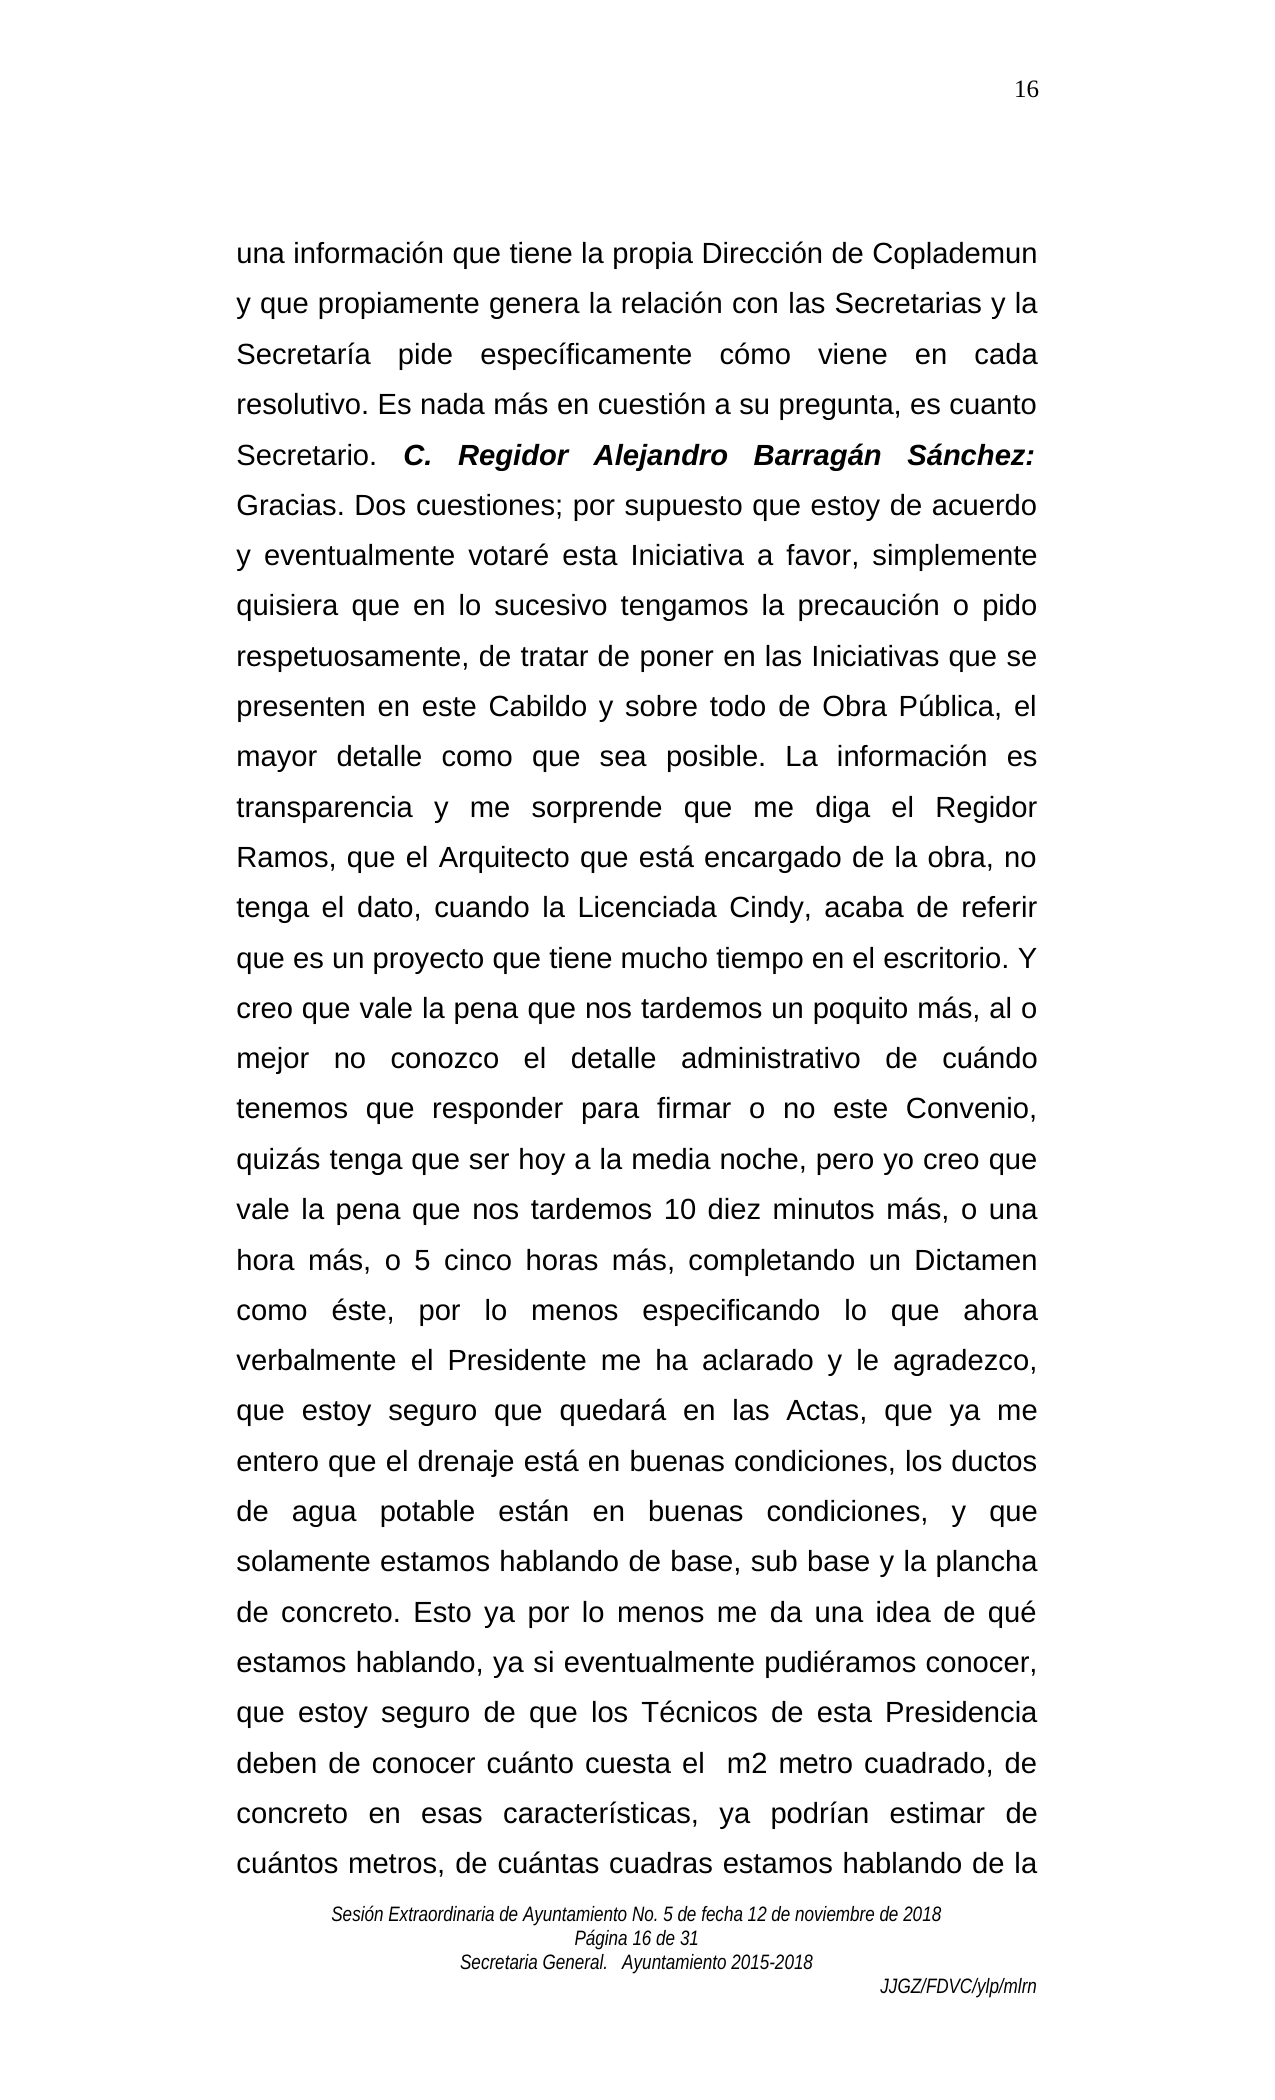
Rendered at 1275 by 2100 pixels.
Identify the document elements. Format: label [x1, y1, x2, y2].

text [236, 236, 1039, 1880]
